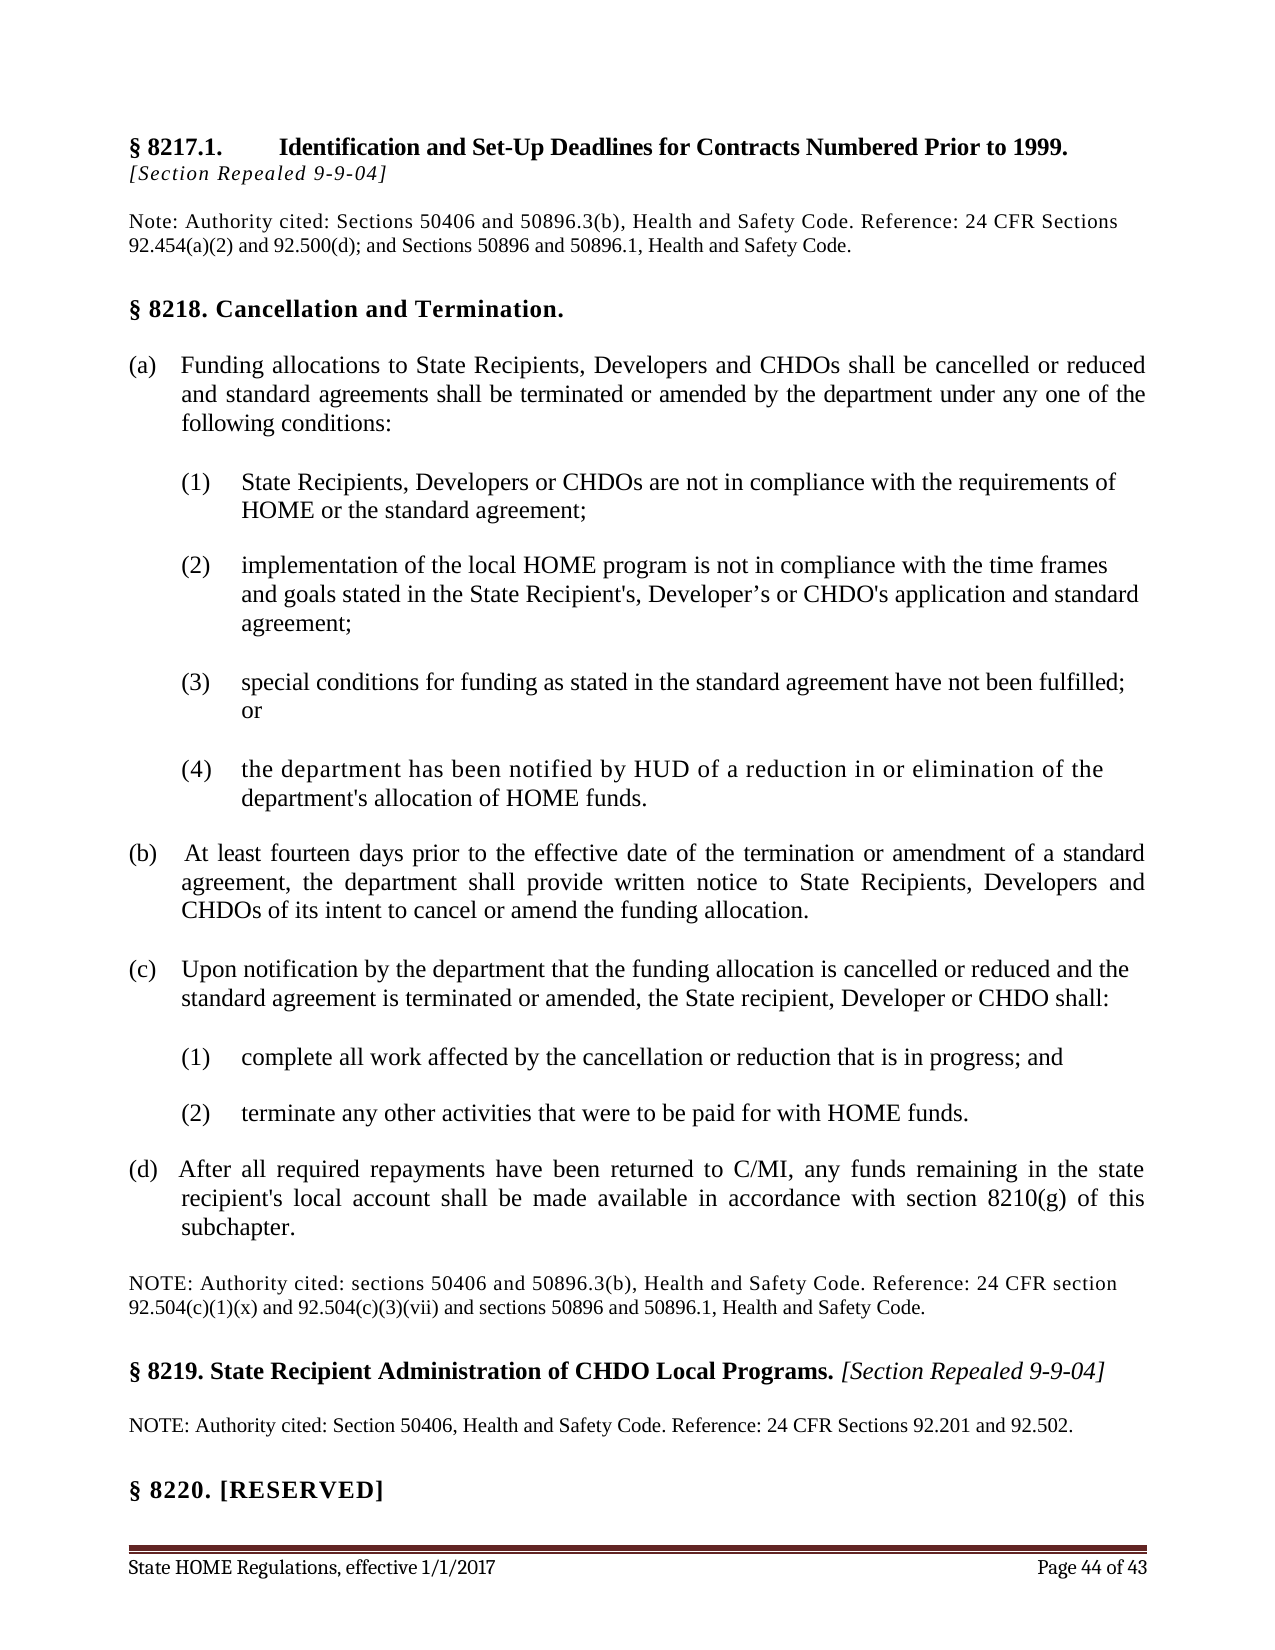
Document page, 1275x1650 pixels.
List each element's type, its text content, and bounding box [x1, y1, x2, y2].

list State Recipients, Developers or CHDOs are not in compliance with the requirements of HOME or the standard agreement; [181, 467, 1147, 524]
text § 8217.1. Identification and Set-Up Deadlines for Contracts Numbered Prior to 1999. [128, 132, 1147, 161]
text NOTE: Authority cited: Section 50406, Health and Safety Code. Reference: 24 CFR Sections 92.201 and 92.502. [128, 1413, 1147, 1437]
text (c) Upon notification by the department that the funding allocation is cancelled or reduced and the standard agreement is terminated or amended, the State recipient, Developer or CHDO shall: [128, 954, 1147, 1012]
list special conditions for funding as stated in the standard agreement have not been fulfilled; or [181, 667, 1147, 724]
list complete all work affected by the cancellation or reduction that is in progress; and [181, 1042, 1147, 1071]
list implementation of the local HOME program is not in compliance with the time frames and goals stated in the State Recipient's, Developer’s or CHDO's application and standard agreement; [181, 551, 1147, 637]
text § 8218. Cancellation and Termination. [128, 294, 1147, 323]
text [Section Repealed 9-9-04] [128, 161, 1147, 185]
text § 8219. State Recipient Administration of CHDO Local Programs. [Section Repealed 9-9-04] [128, 1356, 1147, 1385]
text § 8220. [RESERVED] [128, 1475, 1147, 1504]
text (d) After all required repayments have been returned to C/MI, any funds remaining in the state recipient's local account shall be made available in accordance with section 8210(g) of this subchapter. [128, 1154, 1147, 1241]
text NOTE: Authority cited: sections 50406 and 50896.3(b), Health and Safety Code. Reference: 24 CFR section 92.504(c)(1)(x) and 92.504(c)(3)(vii) and sections 50896 and 50896.1, Health and Safety Code. [128, 1271, 1147, 1319]
list terminate any other activities that were to be paid for with HOME funds. [181, 1098, 1147, 1127]
text (a) Funding allocations to State Recipients, Developers and CHDOs shall be cancelled or reduced and standard agreements shall be terminated or amended by the department under any one of the following conditions: [128, 351, 1147, 437]
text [128, 209, 1147, 257]
list the department has been notified by HUD of a reduction in or elimination of the department's allocation of HOME funds. [181, 754, 1147, 812]
text (b) At least fourteen days prior to the effective date of the termination or amendment of a standard agreement, the department shall provide written notice to State Recipients, Developers and CHDOs of its intent to cancel or amend the funding allocation. [128, 838, 1147, 924]
